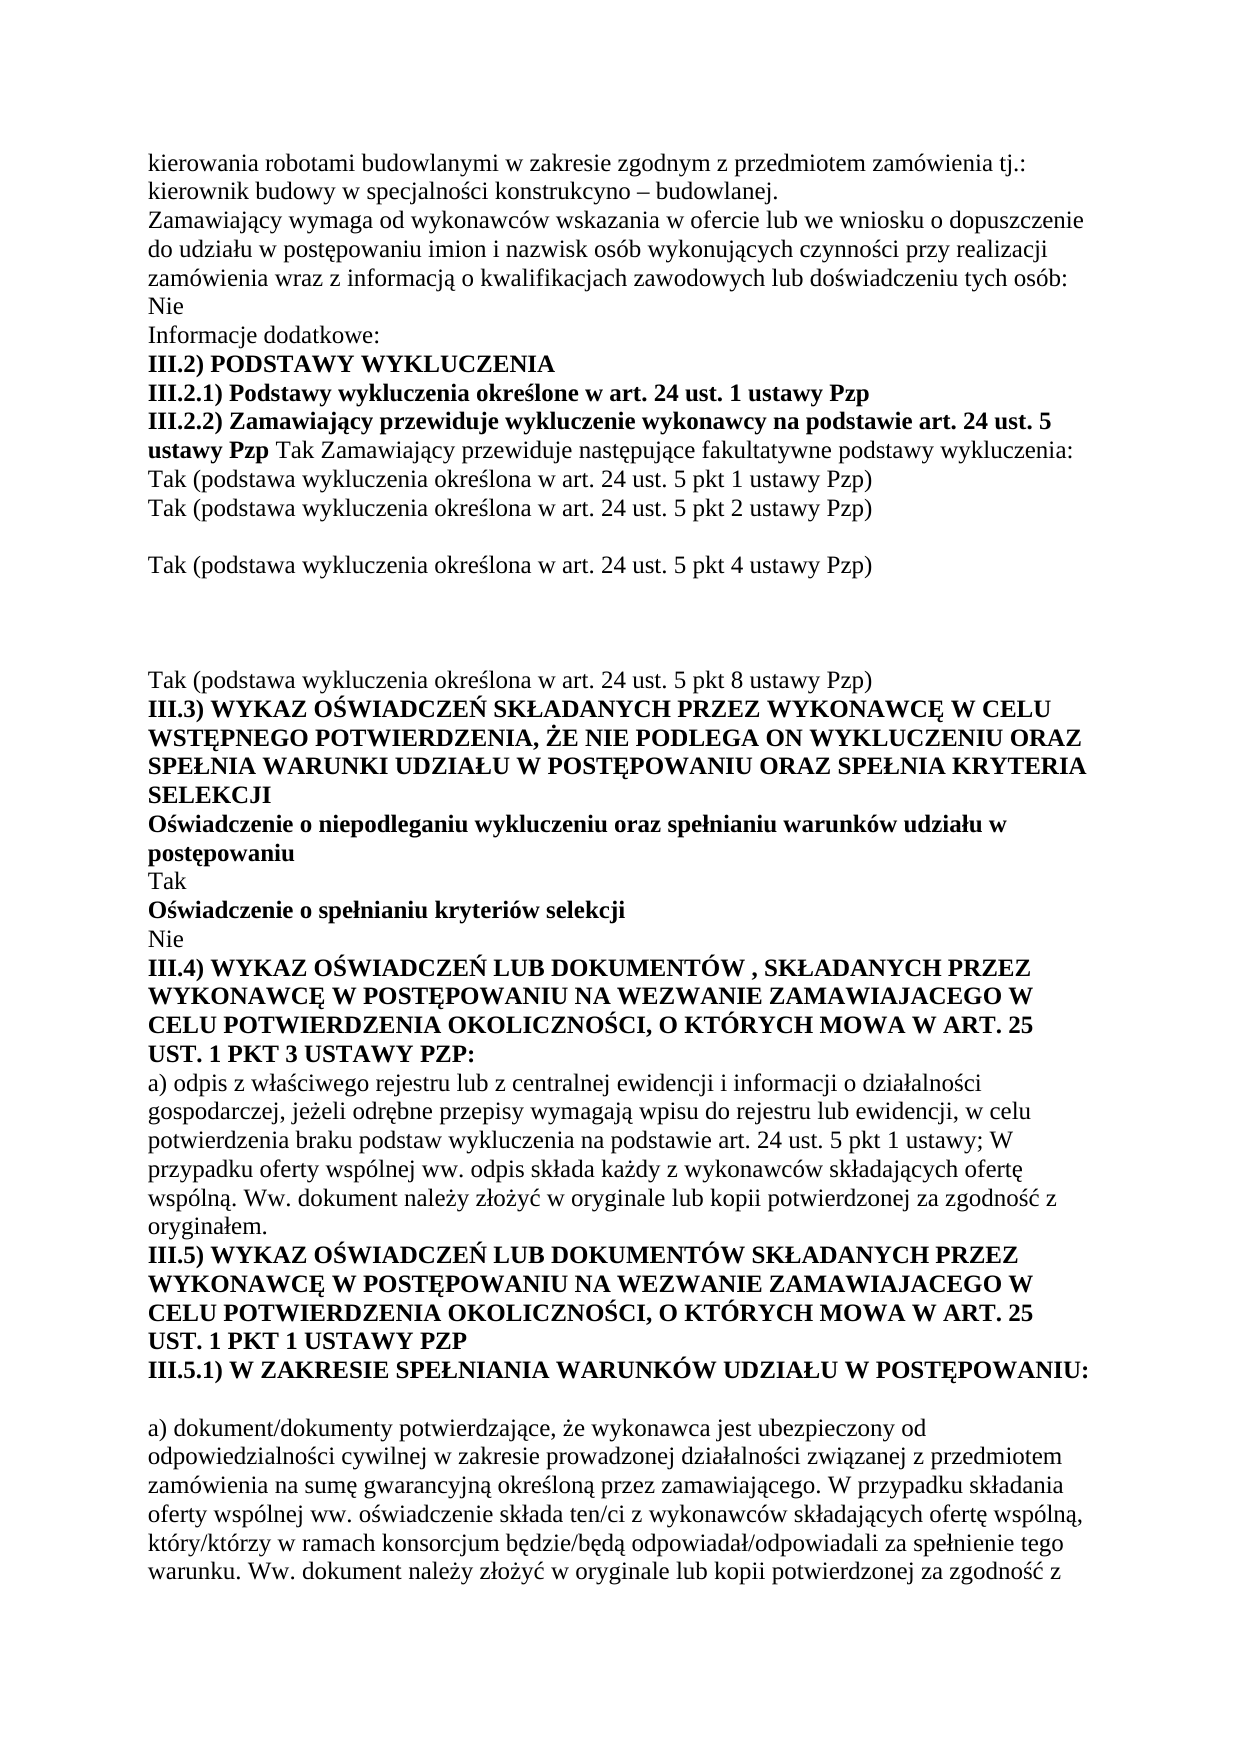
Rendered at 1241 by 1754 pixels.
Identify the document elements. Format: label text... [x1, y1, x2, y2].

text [148, 148, 1093, 349]
text III.3) WYKAZ OŚWIADCZEŃ SKŁADANYCH PRZEZ WYKONAWCĘ W CELU WSTĘPNEGO POTWIERDZENIA, ŻE NIE PODLEGA ON WYKLUCZENIU ORAZ SPEŁNIA WARUNKI UDZIAŁU W POSTĘPOWANIU ORAZ SPEŁNIA KRYTERIA SELEKCJI [148, 694, 1093, 809]
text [148, 1355, 1093, 1585]
text III.2.1) Podstawy wykluczenia określone w art. 24 ust. 1 ustawy Pzp III.2.2) Zamawiający przewiduje wykluczenie wykonawcy na podstawie art. 24 ust. 5 ustawy Pzp Tak Zamawiający przewiduje następujące fakultatywne podstawy wykluczenia: Tak (podstawa wykluczenia określona w art. 24 ust. 5 pkt 1 ustawy Pzp) Tak (podstawa wykluczenia określona w art. 24 ust. 5 pkt 2 ustawy Pzp) Tak (podstawa wykluczenia określona w art. 24 ust. 5 pkt 4 ustawy Pzp) Tak (podstawa wykluczenia określona w art. 24 ust. 5 pkt 8 ustawy Pzp) [148, 378, 1093, 694]
text a) odpis z właściwego rejestru lub z centralnej ewidencji i informacji o działalności gospodarczej, jeżeli odrębne przepisy wymagają wpisu do rejestru lub ewidencji, w celu potwierdzenia braku podstaw wykluczenia na podstawie art. 24 ust. 5 pkt 1 ustawy; W przypadku oferty wspólnej ww. odpis składa każdy z wykonawców składających ofertę wspólną. Ww. dokument należy złożyć w oryginale lub kopii potwierdzonej za zgodność z oryginałem. [148, 1068, 1093, 1240]
text Oświadczenie o niepodleganiu wykluczeniu oraz spełnianiu warunków udziału w postępowaniu Tak Oświadczenie o spełnianiu kryteriów selekcji Nie [148, 809, 1093, 953]
text III.5) WYKAZ OŚWIADCZEŃ LUB DOKUMENTÓW SKŁADANYCH PRZEZ WYKONAWCĘ W POSTĘPOWANIU NA WEZWANIE ZAMAWIAJACEGO W CELU POTWIERDZENIA OKOLICZNOŚCI, O KTÓRYCH MOWA W ART. 25 UST. 1 PKT 1 USTAWY PZP [148, 1240, 1093, 1355]
text III.4) WYKAZ OŚWIADCZEŃ LUB DOKUMENTÓW , SKŁADANYCH PRZEZ WYKONAWCĘ W POSTĘPOWANIU NA WEZWANIE ZAMAWIAJACEGO W CELU POTWIERDZENIA OKOLICZNOŚCI, O KTÓRYCH MOWA W ART. 25 UST. 1 PKT 3 USTAWY PZP: [148, 953, 1093, 1068]
text III.2) PODSTAWY WYKLUCZENIA [148, 349, 1093, 378]
